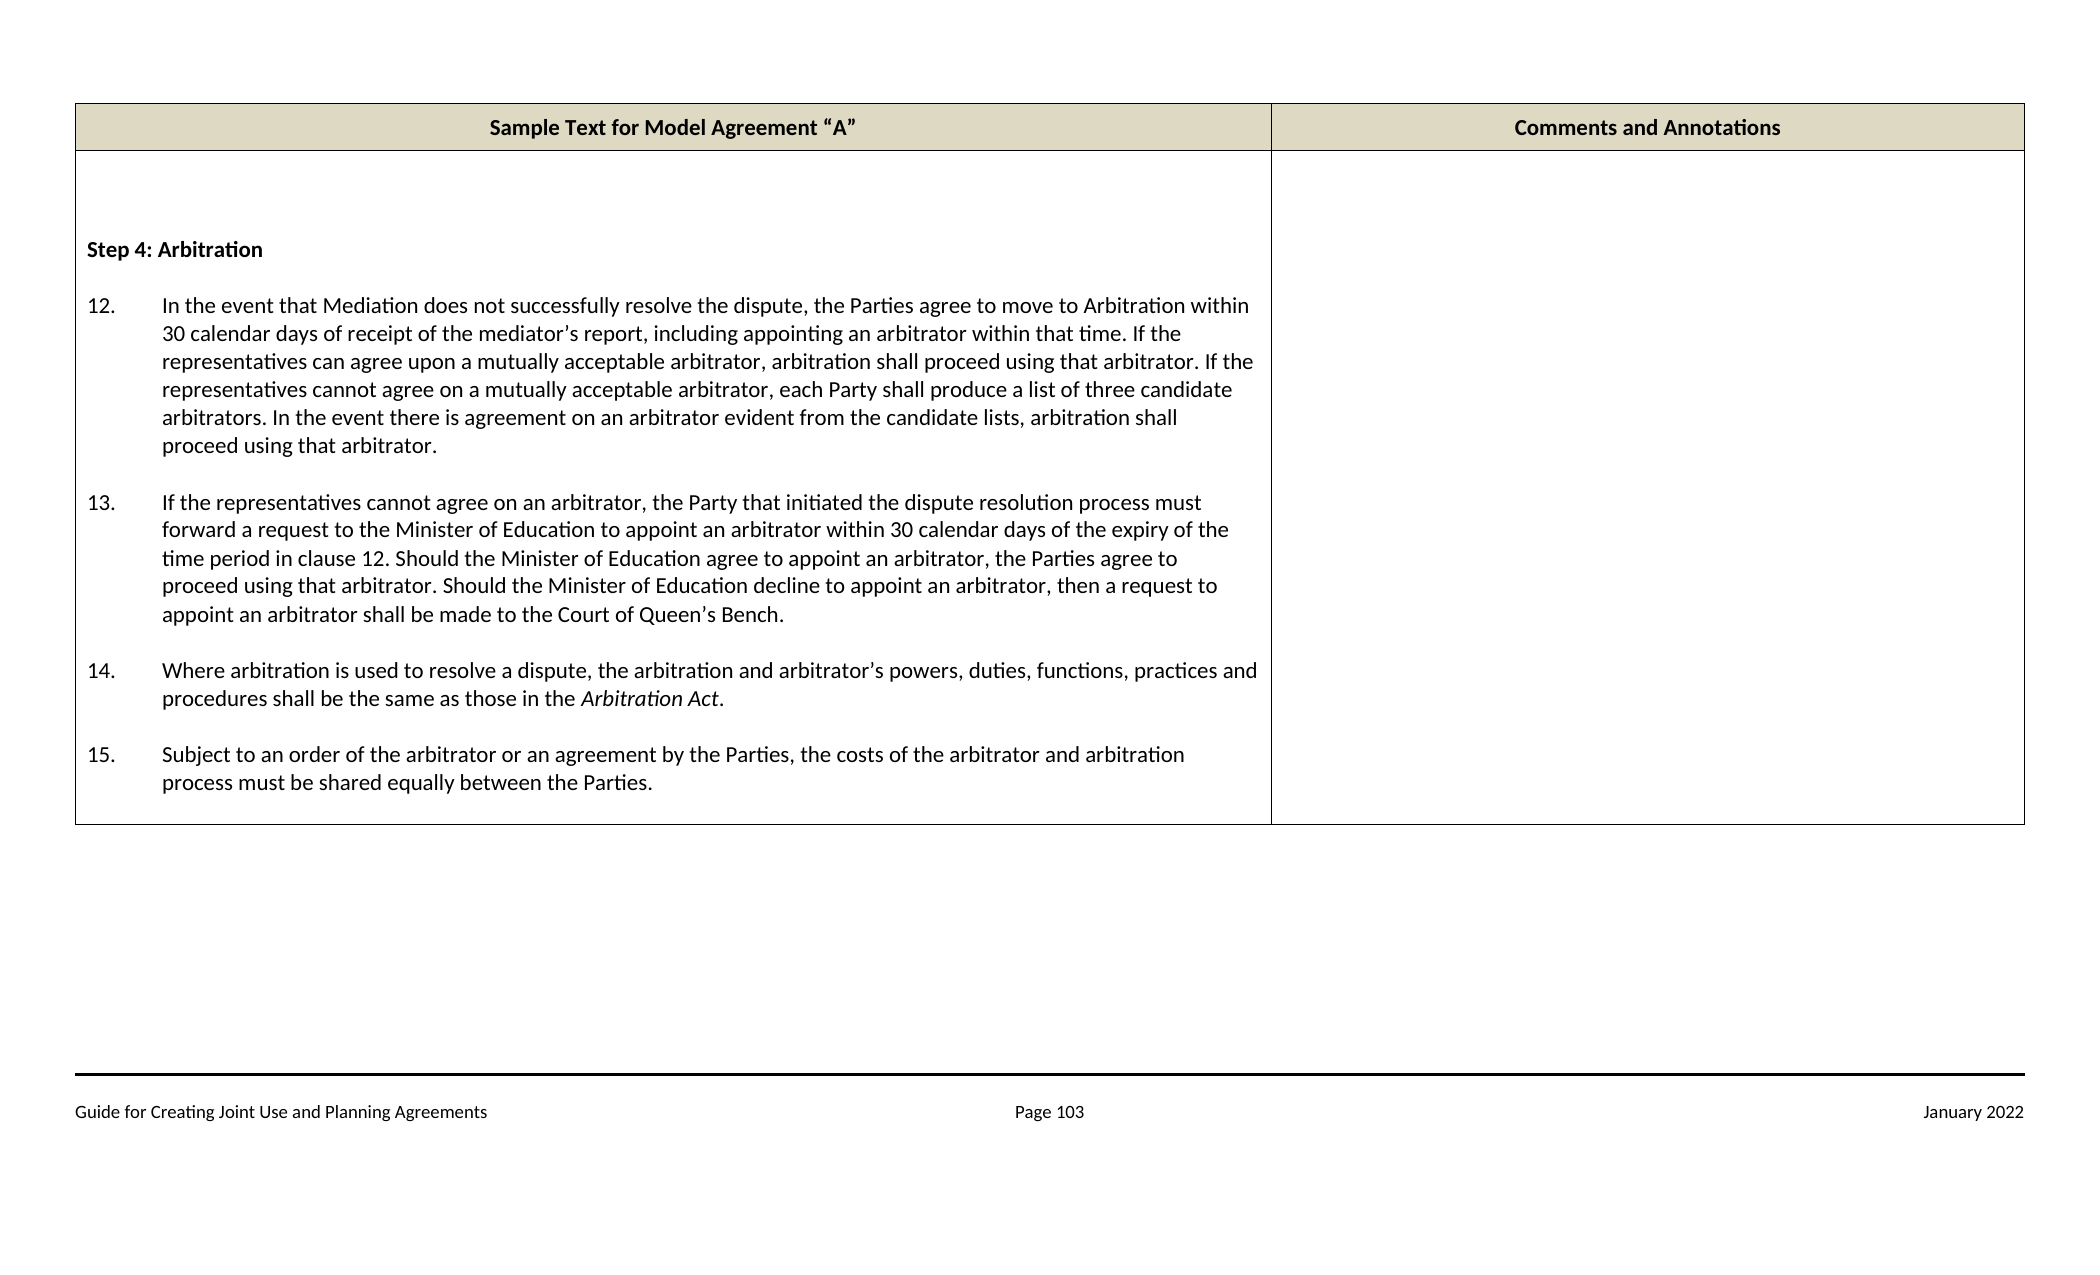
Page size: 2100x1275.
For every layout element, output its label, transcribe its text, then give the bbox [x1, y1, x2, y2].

table_header Comments and Annotations [1272, 104, 2024, 150]
table_header Sample Text for Model Agreement “A” [76, 104, 1271, 150]
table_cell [76, 151, 1271, 824]
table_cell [1272, 151, 2024, 824]
